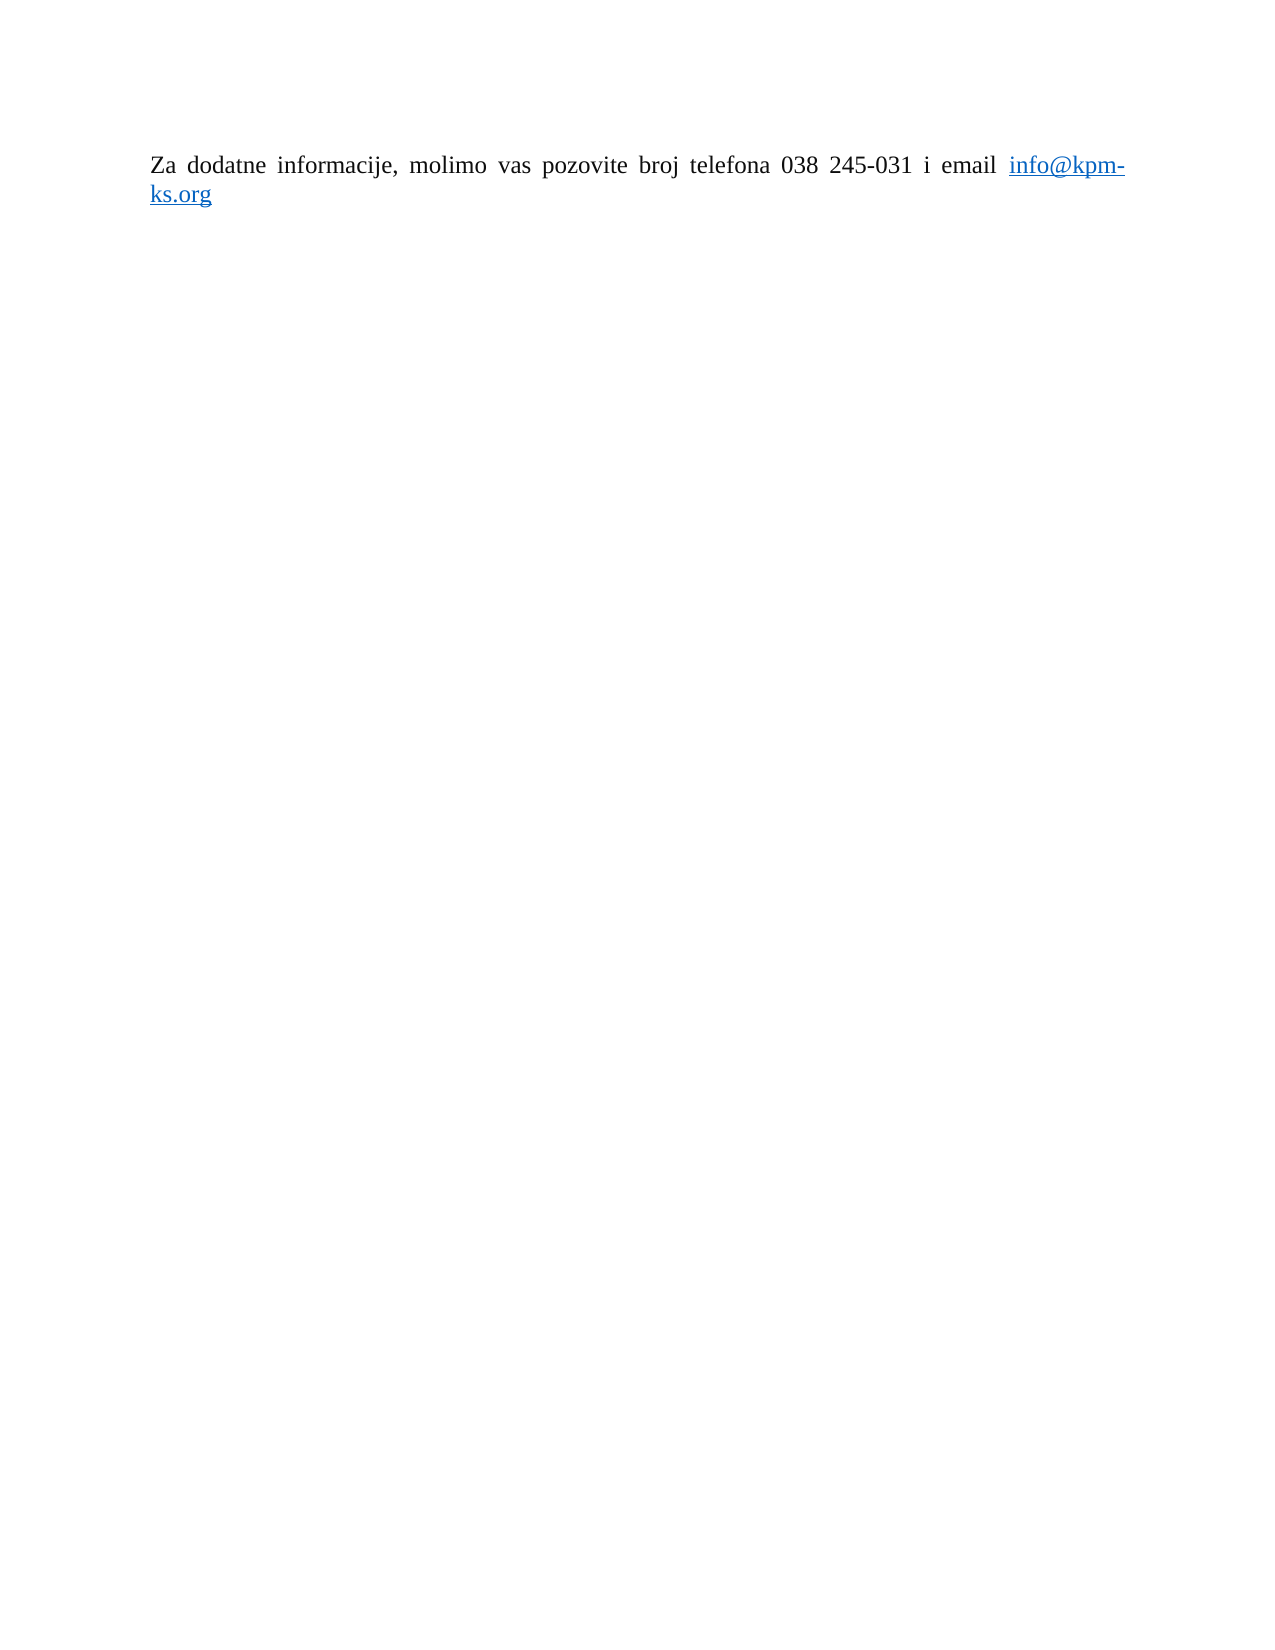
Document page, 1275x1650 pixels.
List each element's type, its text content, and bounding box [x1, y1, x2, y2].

text Za dodatne informacije, molimo vas pozovite broj telefona 038 245-031 i email info@kpm-ks.org [150, 150, 1125, 207]
